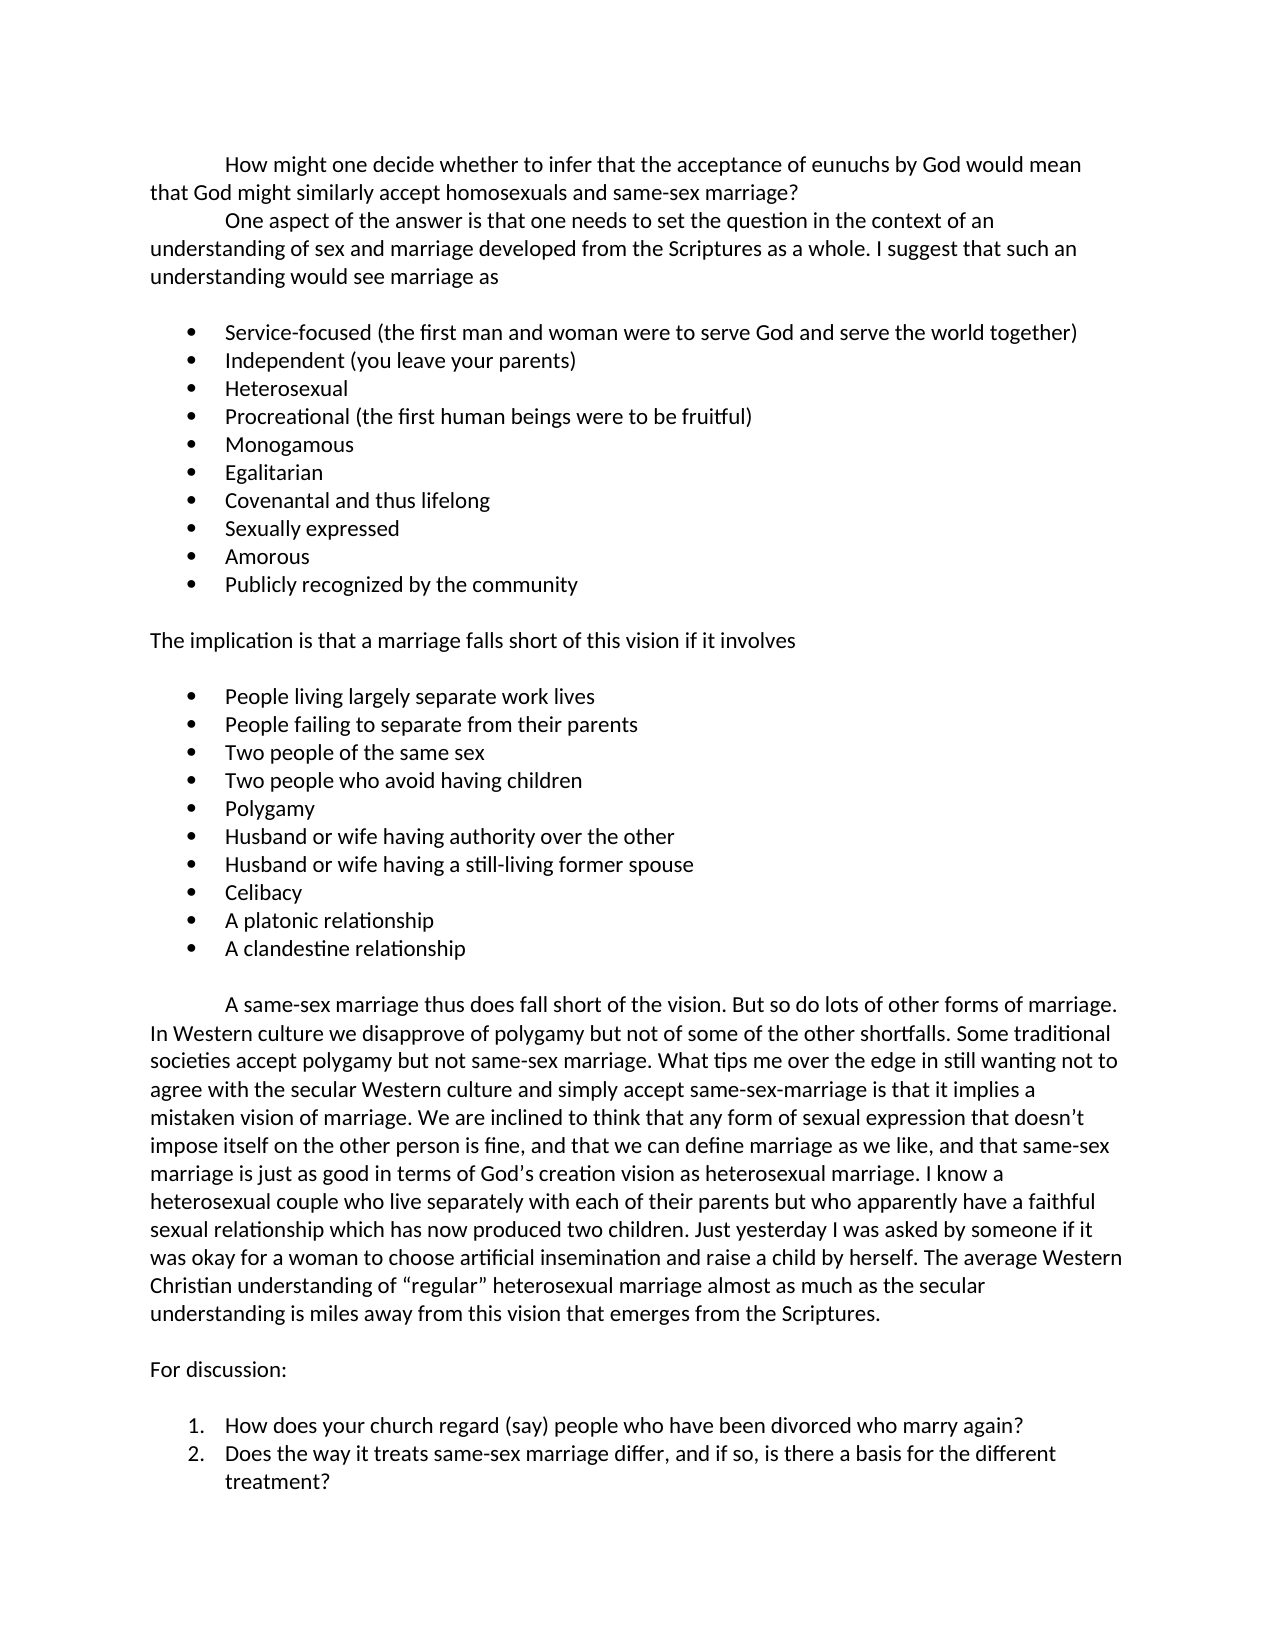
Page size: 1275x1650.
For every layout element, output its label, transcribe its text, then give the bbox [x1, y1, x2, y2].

list A platonic relationship [187, 907, 1125, 934]
list Husband or wife having a still-living former spouse [187, 851, 1125, 878]
list People living largely separate work lives [187, 682, 1125, 710]
text The implication is that a marriage falls short of this vision if it involves [150, 626, 1125, 654]
text One aspect of the answer is that one needs to set the question in the context of an understanding of sex and marriage developed from the Scriptures as a whole. I suggest that such an understanding would see marriage as [150, 206, 1125, 290]
list How does your church regard (say) people who have been divorced who marry again? [187, 1411, 1125, 1439]
list Heterosexual [187, 374, 1125, 402]
list Husband or wife having authority over the other [187, 822, 1125, 851]
list Service-focused (the first man and woman were to serve God and serve the world together) [187, 318, 1125, 346]
list Amorous [187, 542, 1125, 570]
list Publicly recognized by the community [187, 570, 1125, 598]
list Monogamous [187, 430, 1125, 458]
list Two people of the same sex [187, 738, 1125, 766]
text How might one decide whether to infer that the acceptance of eunuchs by God would mean that God might similarly accept homosexuals and same-sex marriage? [150, 150, 1125, 206]
list A clandestine relationship [187, 934, 1125, 963]
list Covenantal and thus lifelong [187, 486, 1125, 514]
text For discussion: [150, 1355, 1125, 1383]
list Celibacy [187, 878, 1125, 907]
list Does the way it treats same-sex marriage differ, and if so, is there a basis for the different treatment? [187, 1439, 1125, 1495]
text A same-sex marriage thus does fall short of the vision. But so do lots of other forms of marriage. In Western culture we disapprove of polygamy but not of some of the other shortfalls. Some traditional societies accept polygamy but not same-sex marriage. What tips me over the edge in still wanting not to agree with the secular Western culture and simply accept same-sex-marriage is that it implies a mistaken vision of marriage. We are inclined to think that any form of sexual expression that doesn’t impose itself on the other person is fine, and that we can define marriage as we like, and that same-sex marriage is just as good in terms of God’s creation vision as heterosexual marriage. I know a heterosexual couple who live separately with each of their parents but who apparently have a faithful sexual relationship which has now produced two children. Just yesterday I was asked by someone if it was okay for a woman to choose artificial insemination and raise a child by herself. The average Western Christian understanding of “regular” heterosexual marriage almost as much as the secular understanding is miles away from this vision that emerges from the Scriptures. [150, 991, 1125, 1327]
list Procreational (the first human beings were to be fruitful) [187, 402, 1125, 430]
list Polygamy [187, 794, 1125, 822]
list Sexually expressed [187, 514, 1125, 542]
list Egalitarian [187, 458, 1125, 486]
list People failing to separate from their parents [187, 710, 1125, 738]
list Two people who avoid having children [187, 766, 1125, 794]
list Independent (you leave your parents) [187, 346, 1125, 374]
